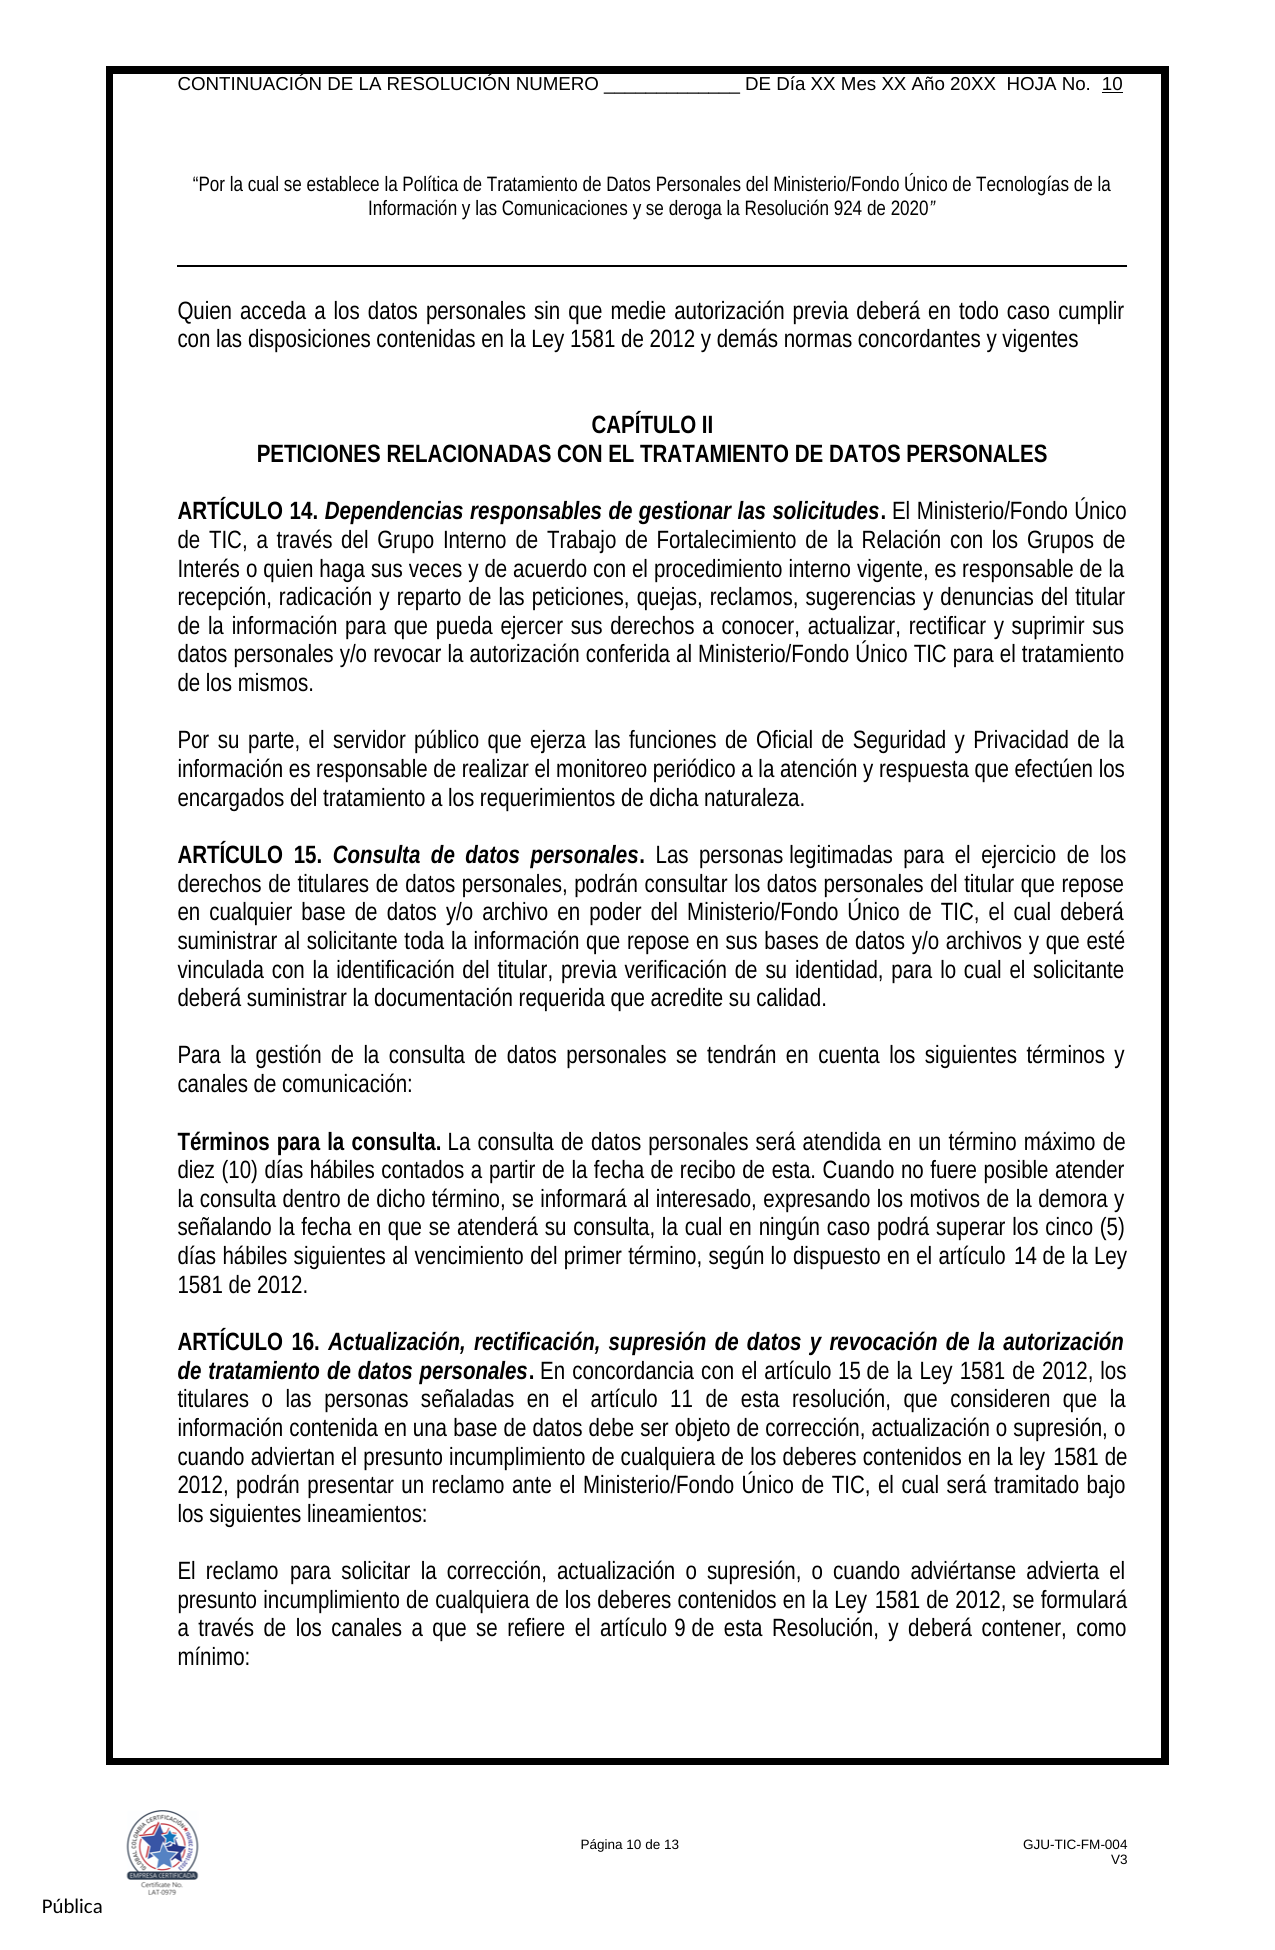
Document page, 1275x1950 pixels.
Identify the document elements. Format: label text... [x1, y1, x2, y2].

text ARTÍCULO 15. Consulta de datos personales. Las personas legitimadas para el ejercicio de los derechos de titulares de datos personales, podrán consultar los datos personales del titular que repose en cualquier base de datos y/o archivo en poder del Ministerio/Fondo Único de TIC, el cual deberá suministrar al solicitante toda la información que repose en sus bases de datos y/o archivos y que esté vinculada con la identificación del titular, previa verificación de su identidad, para lo cual el solicitante deberá suministrar la documentación requerida que acredite su calidad. [177, 840, 1127, 1012]
text CAPÍTULO II [177, 410, 1127, 439]
text PETICIONES RELACIONADAS CON EL TRATAMIENTO DE DATOS PERSONALES [177, 439, 1127, 468]
text ARTÍCULO 14. Dependencias responsables de gestionar las solicitudes. El Ministerio/Fondo Único de TIC, a través del Grupo Interno de Trabajo de Fortalecimiento de la Relación con los Grupos de Interés o quien haga sus veces y de acuerdo con el procedimiento interno vigente, es responsable de la recepción, radicación y reparto de las peticiones, quejas, reclamos, sugerencias y denuncias del titular de la información para que pueda ejercer sus derechos a conocer, actualizar, rectificar y suprimir sus datos personales y/o revocar la autorización conferida al Ministerio/Fondo Único TIC para el tratamiento de los mismos. [177, 496, 1127, 697]
text Para la gestión de la consulta de datos personales se tendrán en cuenta los siguientes términos y canales de comunicación: [177, 1041, 1127, 1098]
text Por su parte, el servidor público que ejerza las funciones de Oficial de Seguridad y Privacidad de la información es responsable de realizar el monitoreo periódico a la atención y respuesta que efectúen los encargados del tratamiento a los requerimientos de dicha naturaleza. [177, 725, 1127, 811]
text ARTÍCULO 16. Actualización, rectificación, supresión de datos y revocación de la autorización de tratamiento de datos personales. En concordancia con el artículo 15 de la Ley 1581 de 2012, los titulares o las personas señaladas en el artículo 11 de esta resolución, que consideren que la información contenida en una base de datos debe ser objeto de corrección, actualización o supresión, o cuando adviertan el presunto incumplimiento de cualquiera de los deberes contenidos en la ley 1581 de 2012, podrán presentar un reclamo ante el Ministerio/Fondo Único de TIC, el cual será tramitado bajo los siguientes lineamientos: [177, 1327, 1127, 1527]
text El reclamo para solicitar la corrección, actualización o supresión, o cuando adviértanse advierta el presunto incumplimiento de cualquiera de los deberes contenidos en la Ley 1581 de 2012, se formulará a través de los canales a que se refiere el artículo 9 de esta Resolución, y deberá contener, como mínimo: [177, 1556, 1127, 1671]
text Términos para la consulta. La consulta de datos personales será atendida en un término máximo de diez (10) días hábiles contados a partir de la fecha de recibo de esta. Cuando no fuere posible atender la consulta dentro de dicho término, se informará al interesado, expresando los motivos de la demora y señalando la fecha en que se atenderá su consulta, la cual en ningún caso podrá superar los cinco (5) días hábiles siguientes al vencimiento del primer término, según lo dispuesto en el artículo 14 de la Ley 1581 de 2012. [177, 1126, 1127, 1298]
picture [111, 1804, 211, 1901]
text Quien acceda a los datos personales sin que medie autorización previa deberá en todo caso cumplir con las disposiciones contenidas en la Ley 1581 de 2012 y demás normas concordantes y vigentes [177, 296, 1127, 353]
